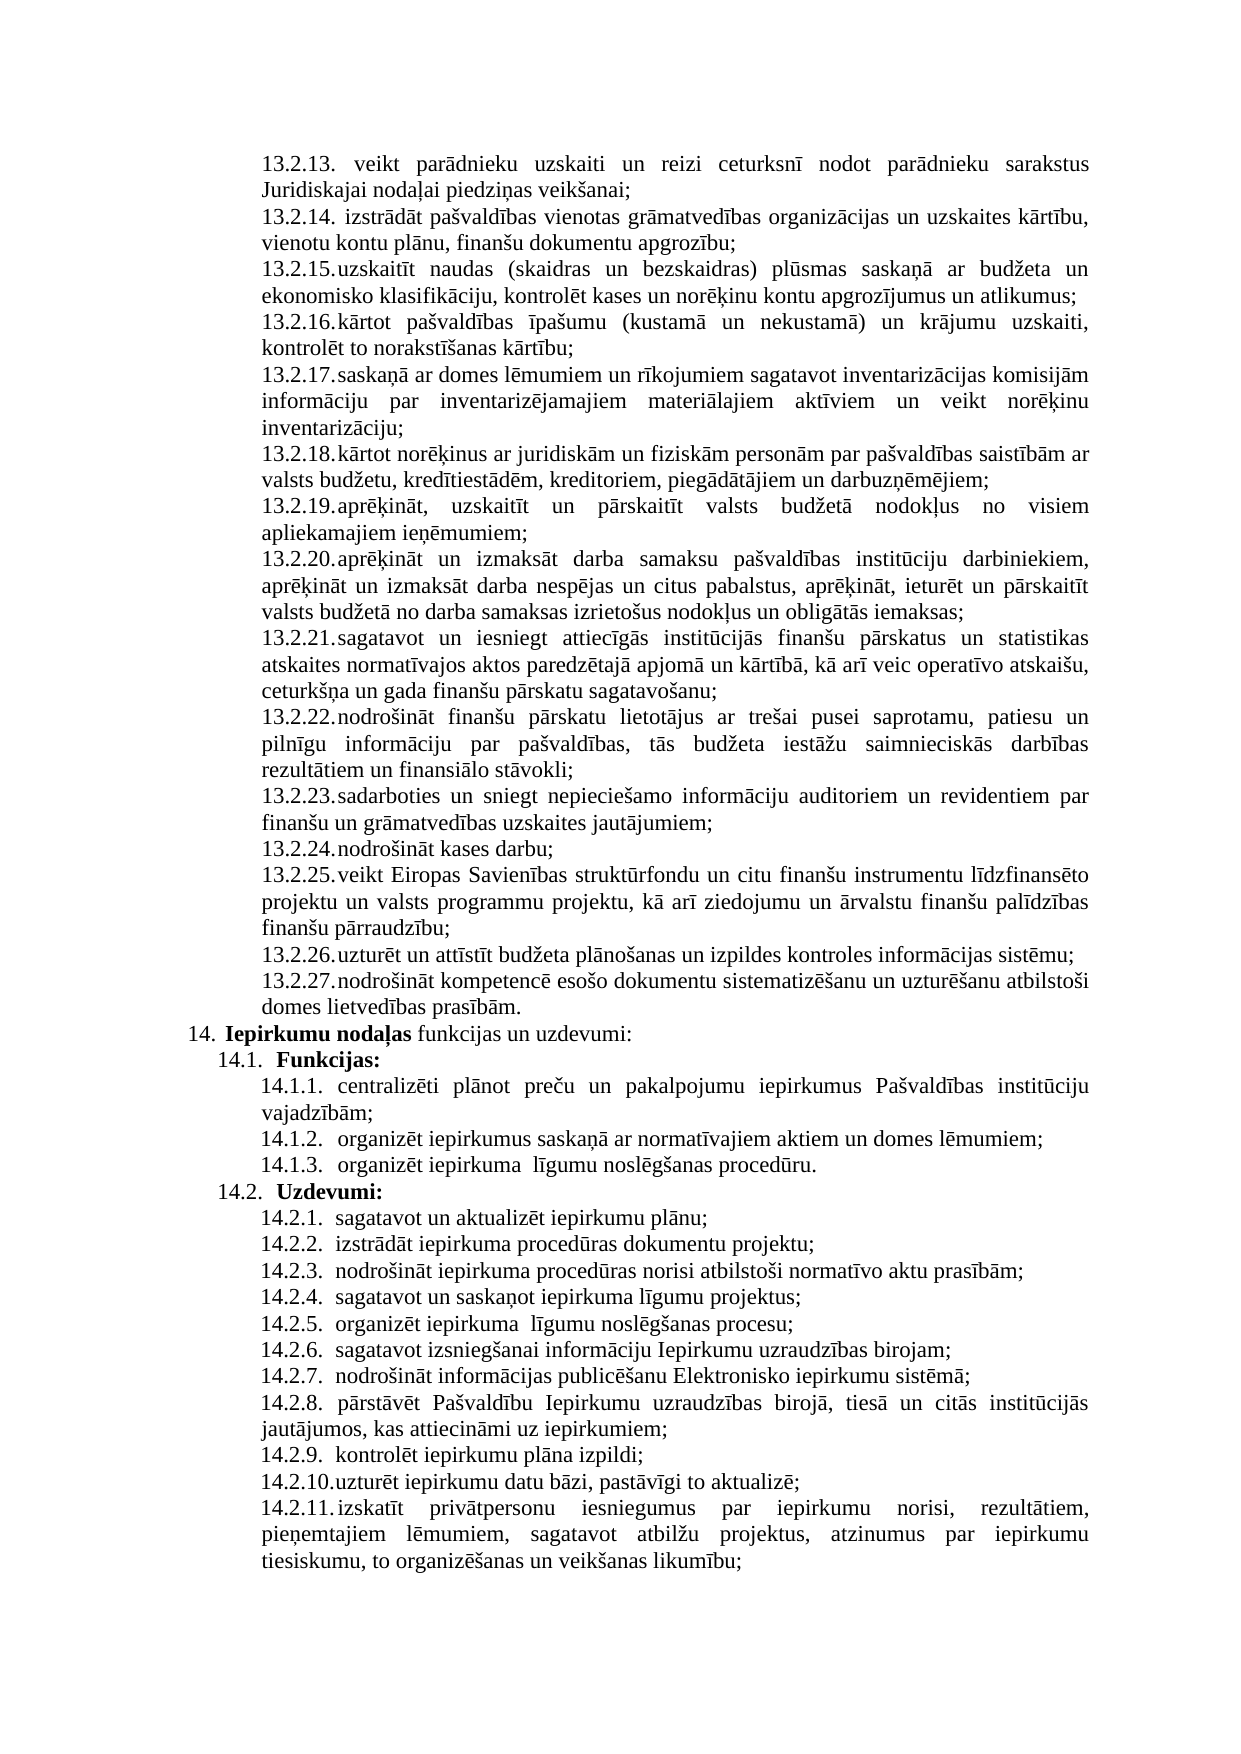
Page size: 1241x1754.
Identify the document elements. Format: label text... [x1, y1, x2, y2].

list sagatavot un aktualizēt iepirkumu plānu; [260, 1204, 1090, 1231]
list saskaņā ar domes lēmumiem un rīkojumiem sagatavot inventarizācijas komisijām informāciju par inventarizējamajiem materiālajiem aktīviem un veikt norēķinu inventarizāciju; [261, 361, 1090, 440]
list organizēt iepirkumus saskaņā ar normatīvajiem aktiem un domes lēmumiem; [260, 1125, 1090, 1151]
list nodrošināt kases darbu; [261, 835, 1090, 862]
list izstrādāt pašvaldības vienotas grāmatvedības organizācijas un uzskaites kārtību, vienotu kontu plānu, finanšu dokumentu apgrozību; [261, 203, 1090, 255]
list Iepirkumu nodaļas funkcijas un uzdevumi: [187, 1020, 1090, 1046]
list uzturēt iepirkumu datu bāzi, pastāvīgi to aktualizē; [260, 1468, 1090, 1494]
list kārtot norēķinus ar juridiskām un fiziskām personām par pašvaldības saistībām ar valsts budžetu, kredītiestādēm, kreditoriem, piegādātājiem un darbuzņēmējiem; [261, 440, 1090, 493]
list kontrolēt iepirkumu plāna izpildi; [260, 1441, 1090, 1468]
list uzskaitīt naudas (skaidras un bezskaidras) plūsmas saskaņā ar budžeta un ekonomisko klasifikāciju, kontrolēt kases un norēķinu kontu apgrozījumus un atlikumus; [261, 255, 1090, 308]
list organizēt iepirkuma līgumu noslēgšanas procesu; [260, 1309, 1090, 1336]
list organizēt iepirkuma līgumu noslēgšanas procedūru. [260, 1151, 1090, 1178]
list pārstāvēt Pašvaldību Iepirkumu uzraudzības birojā, tiesā un citās institūcijās jautājumos, kas attiecināmi uz iepirkumiem; [260, 1389, 1090, 1441]
list sagatavot un iesniegt attiecīgās institūcijās finanšu pārskatus un statistikas atskaites normatīvajos aktos paredzētajā apjomā un kārtībā, kā arī veic operatīvo atskaišu, ceturkšņa un gada finanšu pārskatu sagatavošanu; [261, 624, 1090, 703]
list aprēķināt un izmaksāt darba samaksu pašvaldības institūciju darbiniekiem, aprēķināt un izmaksāt darba nespējas un citus pabalstus, aprēķināt, ieturēt un pārskaitīt valsts budžetā no darba samaksas izrietošus nodokļus un obligātās iemaksas; [261, 545, 1090, 624]
list nodrošināt finanšu pārskatu lietotājus ar trešai pusei saprotamu, patiesu un pilnīgu informāciju par pašvaldības, tās budžeta iestāžu saimnieciskās darbības rezultātiem un finansiālo stāvokli; [261, 703, 1090, 782]
list izstrādāt iepirkuma procedūras dokumentu projektu; [260, 1231, 1090, 1257]
list izskatīt privātpersonu iesniegumus par iepirkumu norisi, rezultātiem, pieņemtajiem lēmumiem, sagatavot atbilžu projektus, atzinumus par iepirkumu tiesiskumu, to organizēšanas un veikšanas likumību; [260, 1494, 1090, 1573]
list nodrošināt informācijas publicēšanu Elektronisko iepirkumu sistēmā; [260, 1362, 1090, 1389]
list veikt parādnieku uzskaiti un reizi ceturksnī nodot parādnieku sarakstus Juridiskajai nodaļai piedziņas veikšanai; [261, 150, 1090, 203]
list nodrošināt iepirkuma procedūras norisi atbilstoši normatīvo aktu prasībām; [260, 1257, 1090, 1283]
list centralizēti plānot preču un pakalpojumu iepirkumus Pašvaldības institūciju vajadzībām; [260, 1072, 1090, 1125]
list Uzdevumi: [217, 1178, 1090, 1204]
list Funkcijas: [217, 1046, 1090, 1072]
list uzturēt un attīstīt budžeta plānošanas un izpildes kontroles informācijas sistēmu; [261, 941, 1090, 967]
list veikt Eiropas Savienības struktūrfondu un citu finanšu instrumentu līdzfinansēto projektu un valsts programmu projektu, kā arī ziedojumu un ārvalstu finanšu palīdzības finanšu pārraudzību; [261, 862, 1090, 941]
list aprēķināt, uzskaitīt un pārskaitīt valsts budžetā nodokļus no visiem apliekamajiem ieņēmumiem; [261, 493, 1090, 545]
list sagatavot izsniegšanai informāciju Iepirkumu uzraudzības birojam; [260, 1336, 1090, 1362]
list sadarboties un sniegt nepieciešamo informāciju auditoriem un revidentiem par finanšu un grāmatvedības uzskaites jautājumiem; [261, 782, 1090, 835]
list kārtot pašvaldības īpašumu (kustamā un nekustamā) un krājumu uzskaiti, kontrolēt to norakstīšanas kārtību; [261, 308, 1090, 361]
list sagatavot un saskaņot iepirkuma līgumu projektus; [260, 1283, 1090, 1309]
list nodrošināt kompetencē esošo dokumentu sistematizēšanu un uzturēšanu atbilstoši domes lietvedības prasībām. [261, 967, 1090, 1020]
